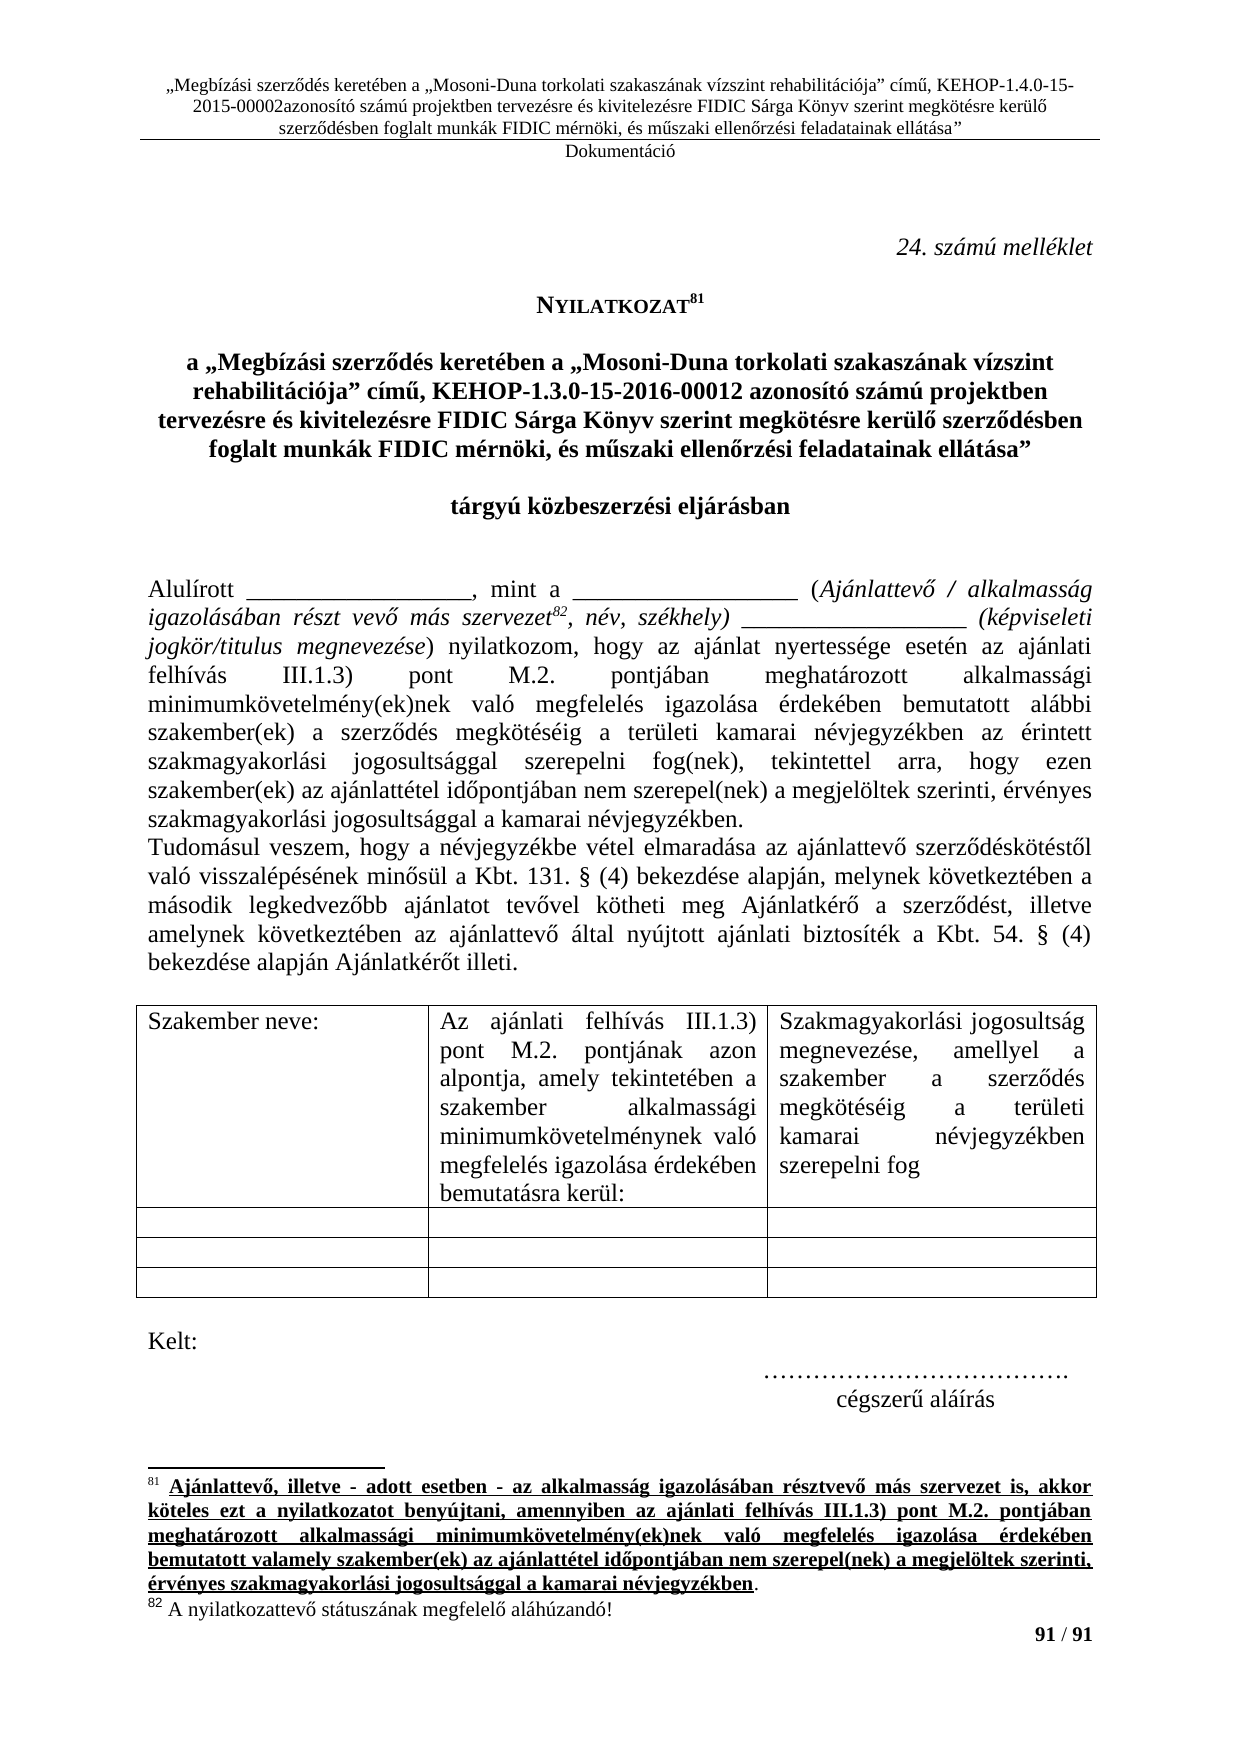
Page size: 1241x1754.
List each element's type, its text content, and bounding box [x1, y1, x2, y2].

text a „Megbízási szerződés keretében a „Mosoni-Duna torkolati szakaszának vízszint rehabilitációja” című, KEHOP-1.3.0-15-2016-00012 azonosító számú projektben tervezésre és kivitelezésre FIDIC Sárga Könyv szerint megkötésre kerülő szerződésben foglalt munkák FIDIC mérnöki, és műszaki ellenőrzési feladatainak ellátása” [148, 347, 1093, 462]
text Nyilatkozat [148, 290, 1093, 319]
table_cell [768, 1268, 1096, 1297]
table_cell [429, 1238, 767, 1267]
text Alulírott __________________, mint a __________________ (Ajánlattevő / alkalmasság igazolásában részt vevő más szervezet, név, székhely) __________________ (képviseleti jogkör/titulus megnevezése) nyilatkozom, hogy az ajánlat nyertessége esetén az ajánlati felhívás III.1.3) pont M.2. pontjában meghatározott alkalmassági minimumkövetelmény(ek)nek való megfelelés igazolása érdekében bemutatott alábbi szakember(ek) a szerződés megkötéséig a területi kamarai névjegyzékben az érintett szakmagyakorlási jogosultsággal szerepelni fog(nek), tekintettel arra, hogy ezen szakember(ek) az ajánlattétel időpontjában nem szerepel(nek) a megjelöltek szerinti, érvényes szakmagyakorlási jogosultsággal a kamarai névjegyzékben. [148, 574, 1093, 832]
text ………………………………. [148, 1355, 1093, 1384]
table_cell [137, 1208, 428, 1237]
text 24. számú melléklet [148, 232, 1093, 261]
table_cell [768, 1238, 1096, 1267]
text cégszerű aláírás [148, 1384, 1093, 1413]
table_cell [768, 1208, 1096, 1237]
text Tudomásul veszem, hogy a névjegyzékbe vétel elmaradása az ajánlattevő szerződéskötéstől való visszalépésének minősül a Kbt. 131. § (4) bekezdése alapján, melynek következtében a második legkedvezőbb ajánlatot tevővel kötheti meg Ajánlatkérő a szerződést, illetve amelynek következtében az ajánlattevő által nyújtott ajánlati biztosíték a Kbt. 54. § (4) bekezdése alapján Ajánlatkérőt illeti. [148, 832, 1093, 976]
table_cell [429, 1208, 767, 1237]
table_header Szakmagyakorlási jogosultság megnevezése, amellyel a szakember a szerződés megkötéséig a területi kamarai névjegyzékben szerepelni fog [768, 1006, 1096, 1207]
table_cell [137, 1238, 428, 1267]
text Kelt: [148, 1326, 1093, 1355]
text tárgyú közbeszerzési eljárásban [148, 491, 1093, 520]
table_header Szakember neve: [137, 1006, 428, 1207]
table_cell [429, 1268, 767, 1297]
table_header Az ajánlati felhívás III.1.3) pont M.2. pontjának azon alpontja, amely tekintetében a szakember alkalmassági minimumkövetelménynek való megfelelés igazolása érdekében bemutatásra kerül: [429, 1006, 767, 1207]
table_cell [137, 1268, 428, 1297]
